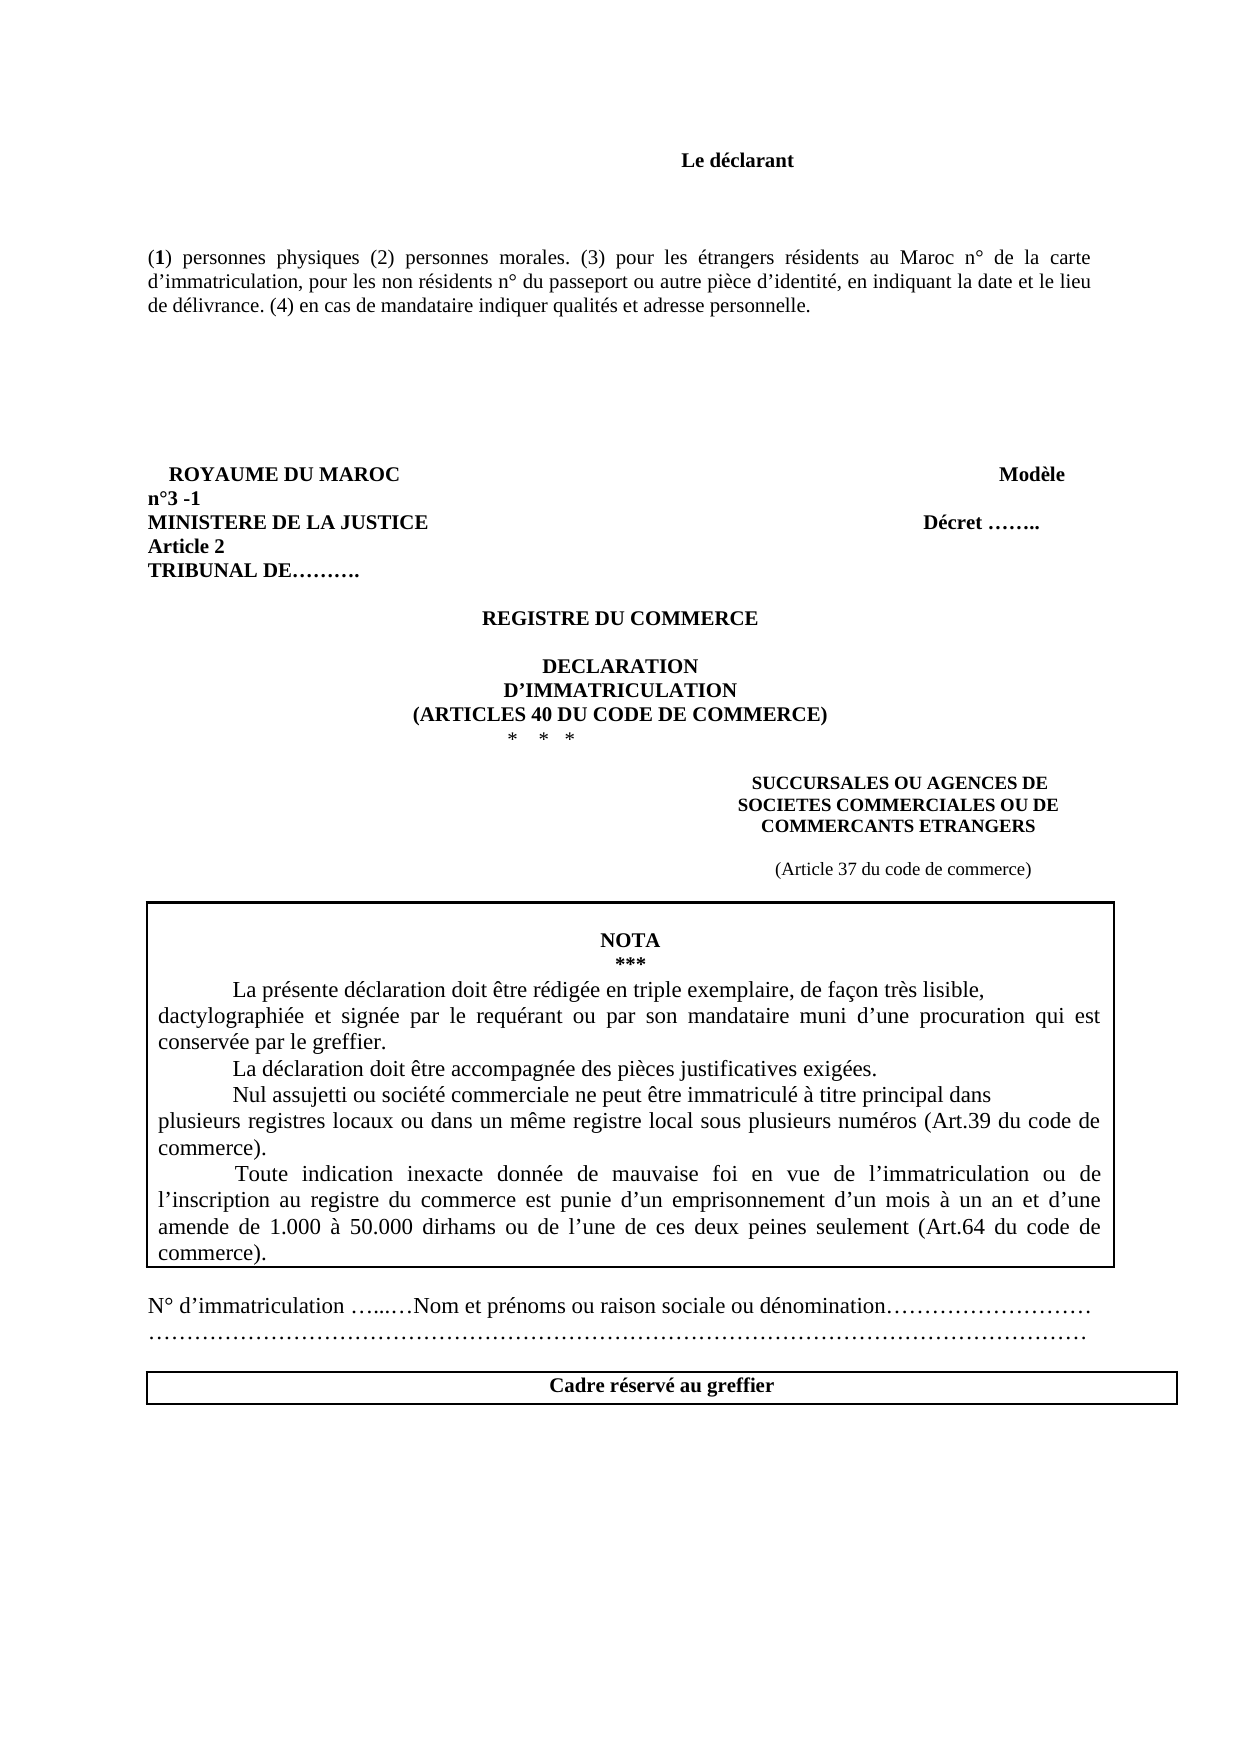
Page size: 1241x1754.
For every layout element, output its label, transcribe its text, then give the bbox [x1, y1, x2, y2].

text SOCIETES COMMERCIALES OU DE [738, 794, 1093, 815]
text REGISTRE DU COMMERCE [148, 606, 1093, 630]
text DECLARATION [148, 654, 1093, 678]
text * * * [148, 726, 1093, 751]
table_header NOTA *** La présente déclaration doit être rédigée en triple exemplaire, de façon très lisible, dactylographiée et signée par le requérant ou par son mandataire muni d’une procuration qui est conservée par le greffier. La déclaration doit être accompagnée des pièces justificatives exigées. Nul assujetti ou société commerciale ne peut être immatriculé à titre principal dans plusieurs registres locaux ou dans un même registre local sous plusieurs numéros (Art.39 du code de commerce). Toute indication inexacte donnée de mauvaise foi en vue de l’immatriculation ou de l’inscription au registre du commerce est punie d’un emprisonnement d’un mois à un an et d’une amende de 1.000 à 50.000 dirhams ou de l’une de ces deux peines seulement (Art.64 du code de commerce). [148, 904, 1113, 1266]
text ROYAUME DU MAROC Modèle n°3 -1 [148, 462, 1093, 510]
text MINISTERE DE LA JUSTICE Décret …….. Article 2 [148, 510, 1093, 558]
text (Article 37 du code de commerce) [664, 858, 1093, 880]
text D’IMMATRICULATION [148, 678, 1093, 702]
text N° d’immatriculation …...…Nom et prénoms ou raison sociale ou dénomination……………………… [148, 1292, 1093, 1318]
table_header Cadre réservé au greffier [148, 1373, 1176, 1403]
text TRIBUNAL DE………. [148, 558, 1093, 582]
text …………………………………………………………………………………………………………… [148, 1318, 1093, 1344]
text COMMERCANTS ETRANGERS [738, 815, 1093, 837]
text Le déclarant [148, 148, 1093, 197]
text (1) personnes physiques (2) personnes morales. (3) pour les étrangers résidents au Maroc n° de la carte d’immatriculation, pour les non résidents n° du passeport ou autre pièce d’identité, en indiquant la date et le lieu de délivrance. (4) en cas de mandataire indiquer qualités et adresse personnelle. [148, 245, 1093, 317]
text SUCCURSALES OU AGENCES DE [738, 772, 1093, 794]
text (ARTICLES 40 DU CODE DE COMMERCE) [148, 702, 1093, 726]
